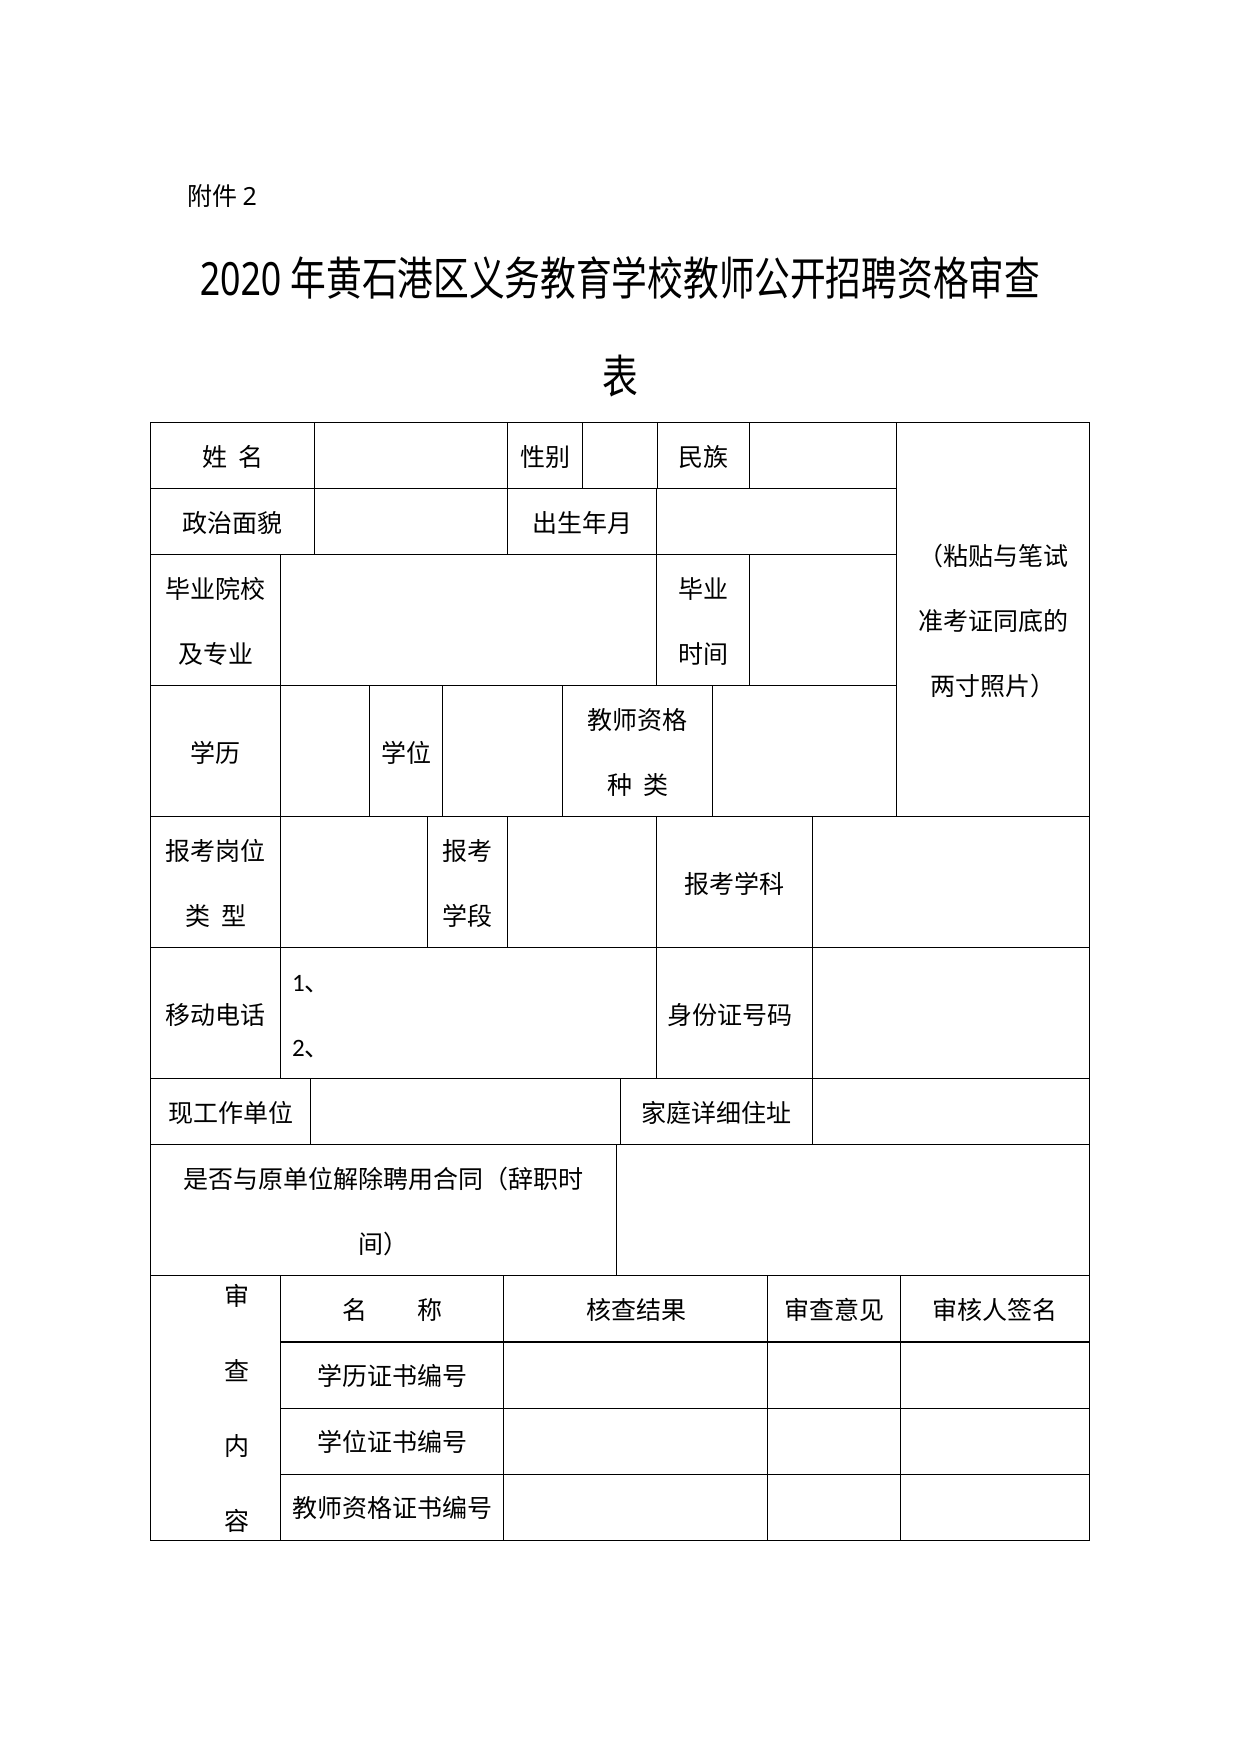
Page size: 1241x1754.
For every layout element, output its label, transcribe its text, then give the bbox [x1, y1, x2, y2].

table_cell 毕业院校及专业 [151, 555, 280, 685]
table_cell 名 称 [281, 1276, 503, 1341]
table_cell 1、 2、 [281, 948, 656, 1078]
table_header （粘贴与笔试准考证同底的两寸照片） [897, 423, 1089, 816]
table_cell 现工作单位 [151, 1079, 310, 1144]
table_cell [443, 686, 562, 816]
table_header [750, 423, 896, 488]
table_cell 报考学段 [428, 817, 507, 947]
table_cell 身份证号码 [657, 948, 812, 1078]
table_cell [504, 1475, 767, 1539]
table_cell [617, 1145, 1089, 1275]
table_cell 移动电话 [151, 948, 280, 1078]
table_cell [813, 1079, 1089, 1144]
table_cell 学位证书编号 [281, 1409, 503, 1473]
table_cell [768, 1409, 900, 1473]
table_cell [657, 489, 896, 554]
table_cell [311, 1079, 620, 1144]
table_cell 报考岗位类 型 [151, 817, 280, 947]
table_cell [813, 948, 1089, 1078]
table_cell [281, 686, 369, 816]
table_cell 审核人签名 [901, 1276, 1089, 1341]
table_cell [768, 1343, 900, 1407]
table_cell 家庭详细住址 [621, 1079, 812, 1144]
table_cell [901, 1409, 1089, 1473]
table_cell 核查结果 [504, 1276, 767, 1341]
table_cell 学位 [370, 686, 442, 816]
table_cell 政治面貌 [151, 489, 314, 554]
table_cell [713, 686, 896, 816]
table_cell [508, 817, 656, 947]
table_cell 报考学科 [657, 817, 812, 947]
table_cell [750, 555, 896, 685]
table_cell 审查意见 [768, 1276, 900, 1341]
table_cell 审 查 内 容 [151, 1276, 280, 1539]
table_header 姓 名 [151, 423, 314, 488]
table_cell [813, 817, 1089, 947]
table_cell 教师资格证书编号 [281, 1475, 503, 1539]
table_header 性别 [508, 423, 582, 488]
table_cell [901, 1343, 1089, 1407]
table_cell 毕业 时间 [657, 555, 749, 685]
text 附件2 [187, 162, 1053, 227]
table_cell [281, 817, 427, 947]
table_cell [768, 1475, 900, 1539]
table_cell 教师资格 种 类 [563, 686, 712, 816]
table_cell [315, 489, 507, 554]
text 2020年黄石港区义务教育学校教师公开招聘资格审查表 [187, 227, 1053, 422]
table_cell [901, 1475, 1089, 1539]
table_cell 学历 [151, 686, 280, 816]
table_cell [281, 555, 656, 685]
table_header 民族 [658, 423, 749, 488]
table_cell 出生年月 [508, 489, 656, 554]
table_cell 学历证书编号 [281, 1343, 503, 1407]
table_cell [504, 1409, 767, 1473]
table_cell 是否与原单位解除聘用合同（辞职时间） [151, 1145, 616, 1275]
table_header [583, 423, 657, 488]
table_cell [504, 1343, 767, 1407]
table_header [315, 423, 507, 488]
